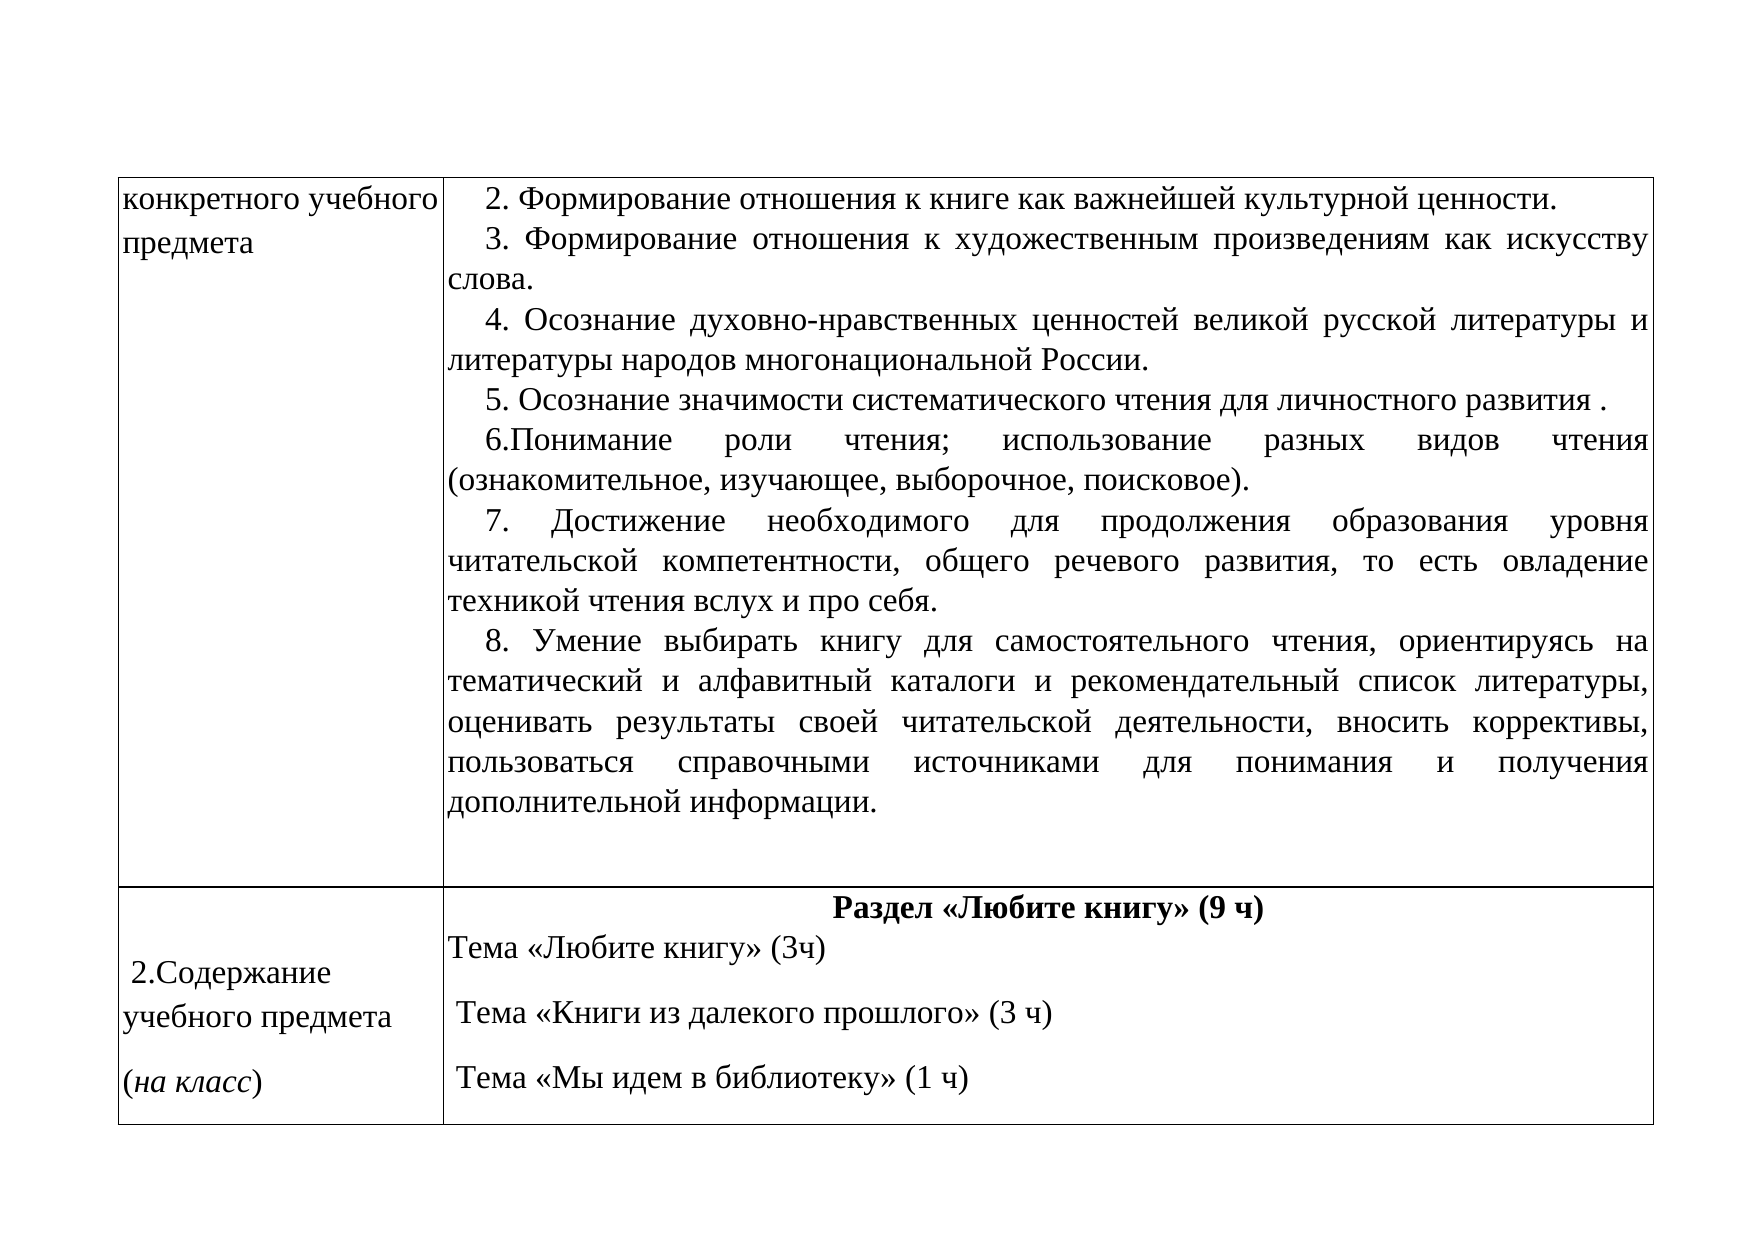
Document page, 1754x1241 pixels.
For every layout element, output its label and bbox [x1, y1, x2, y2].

table_cell [119, 178, 443, 886]
table_cell [444, 888, 1653, 1124]
table_cell [119, 888, 443, 1124]
table_cell [444, 178, 1653, 886]
